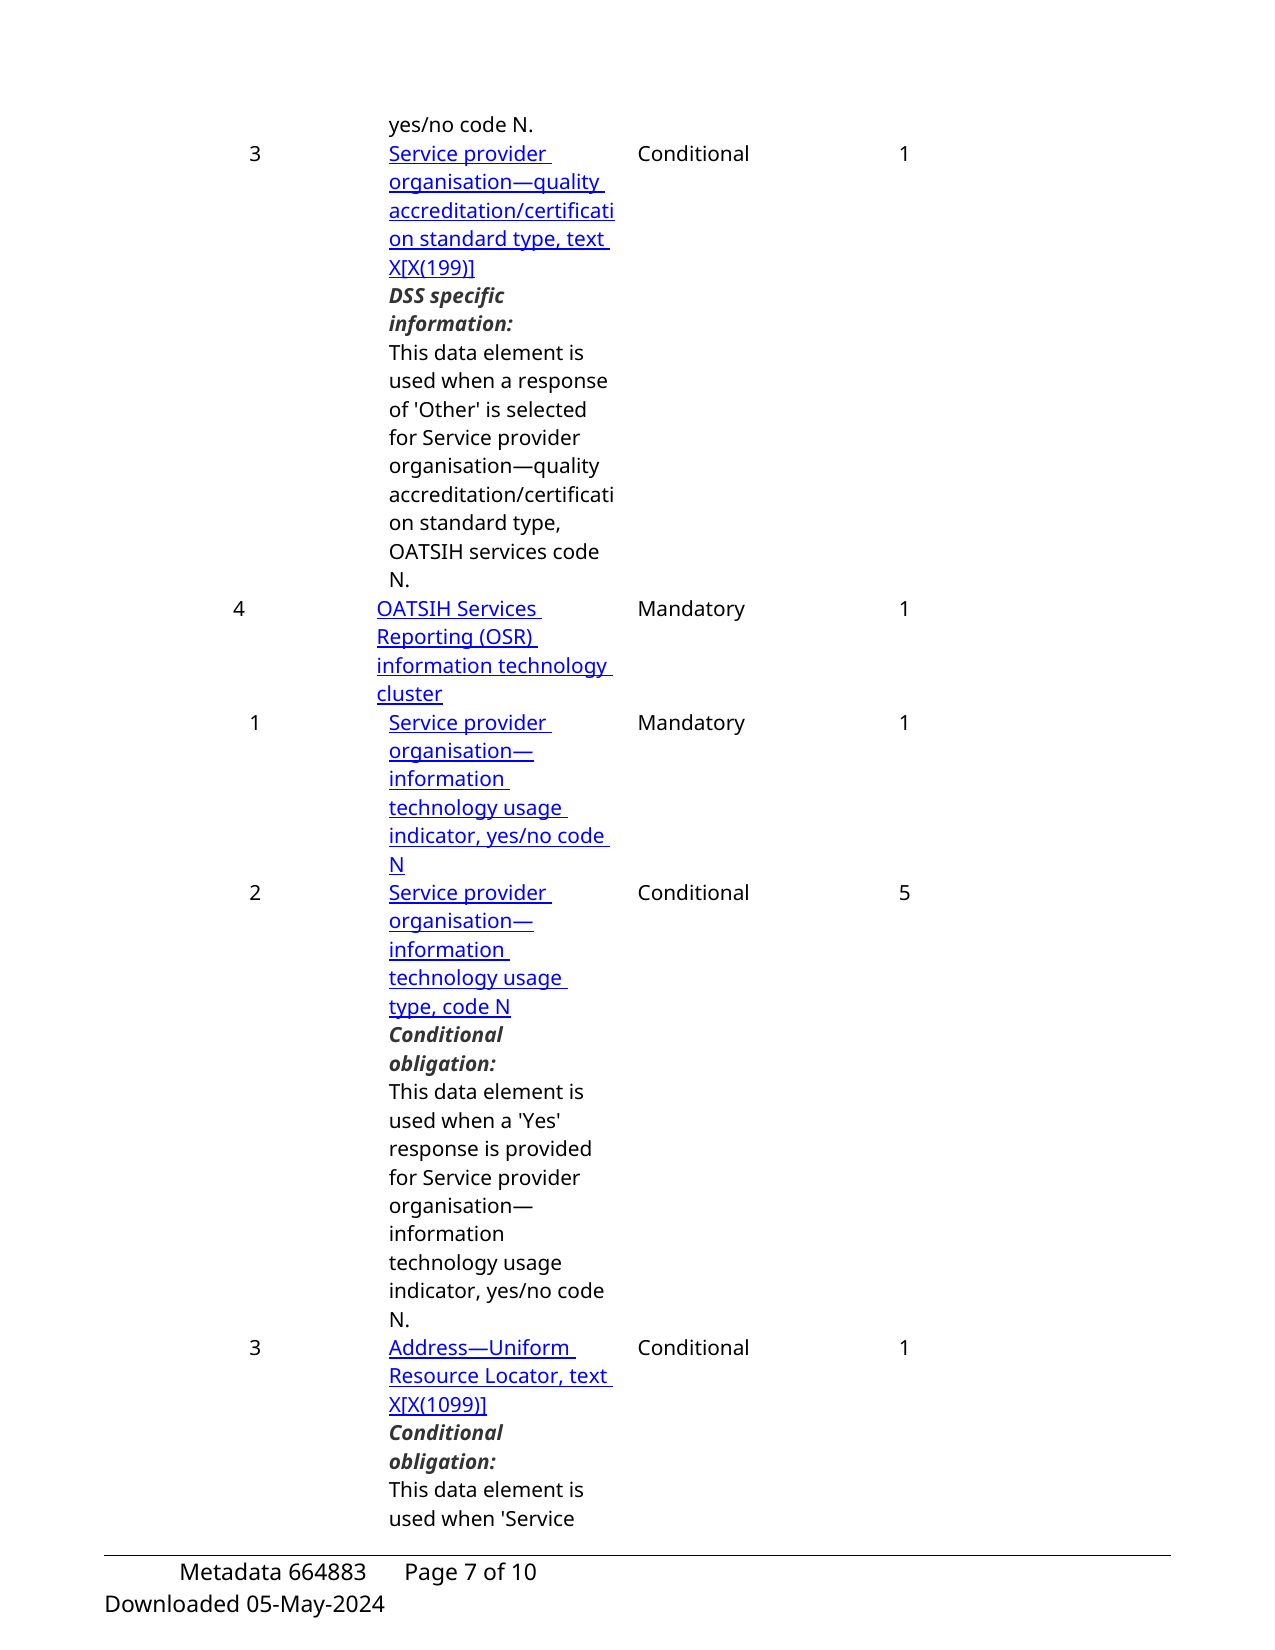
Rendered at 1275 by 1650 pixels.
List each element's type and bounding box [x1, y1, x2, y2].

table_cell [93, 110, 1159, 1532]
